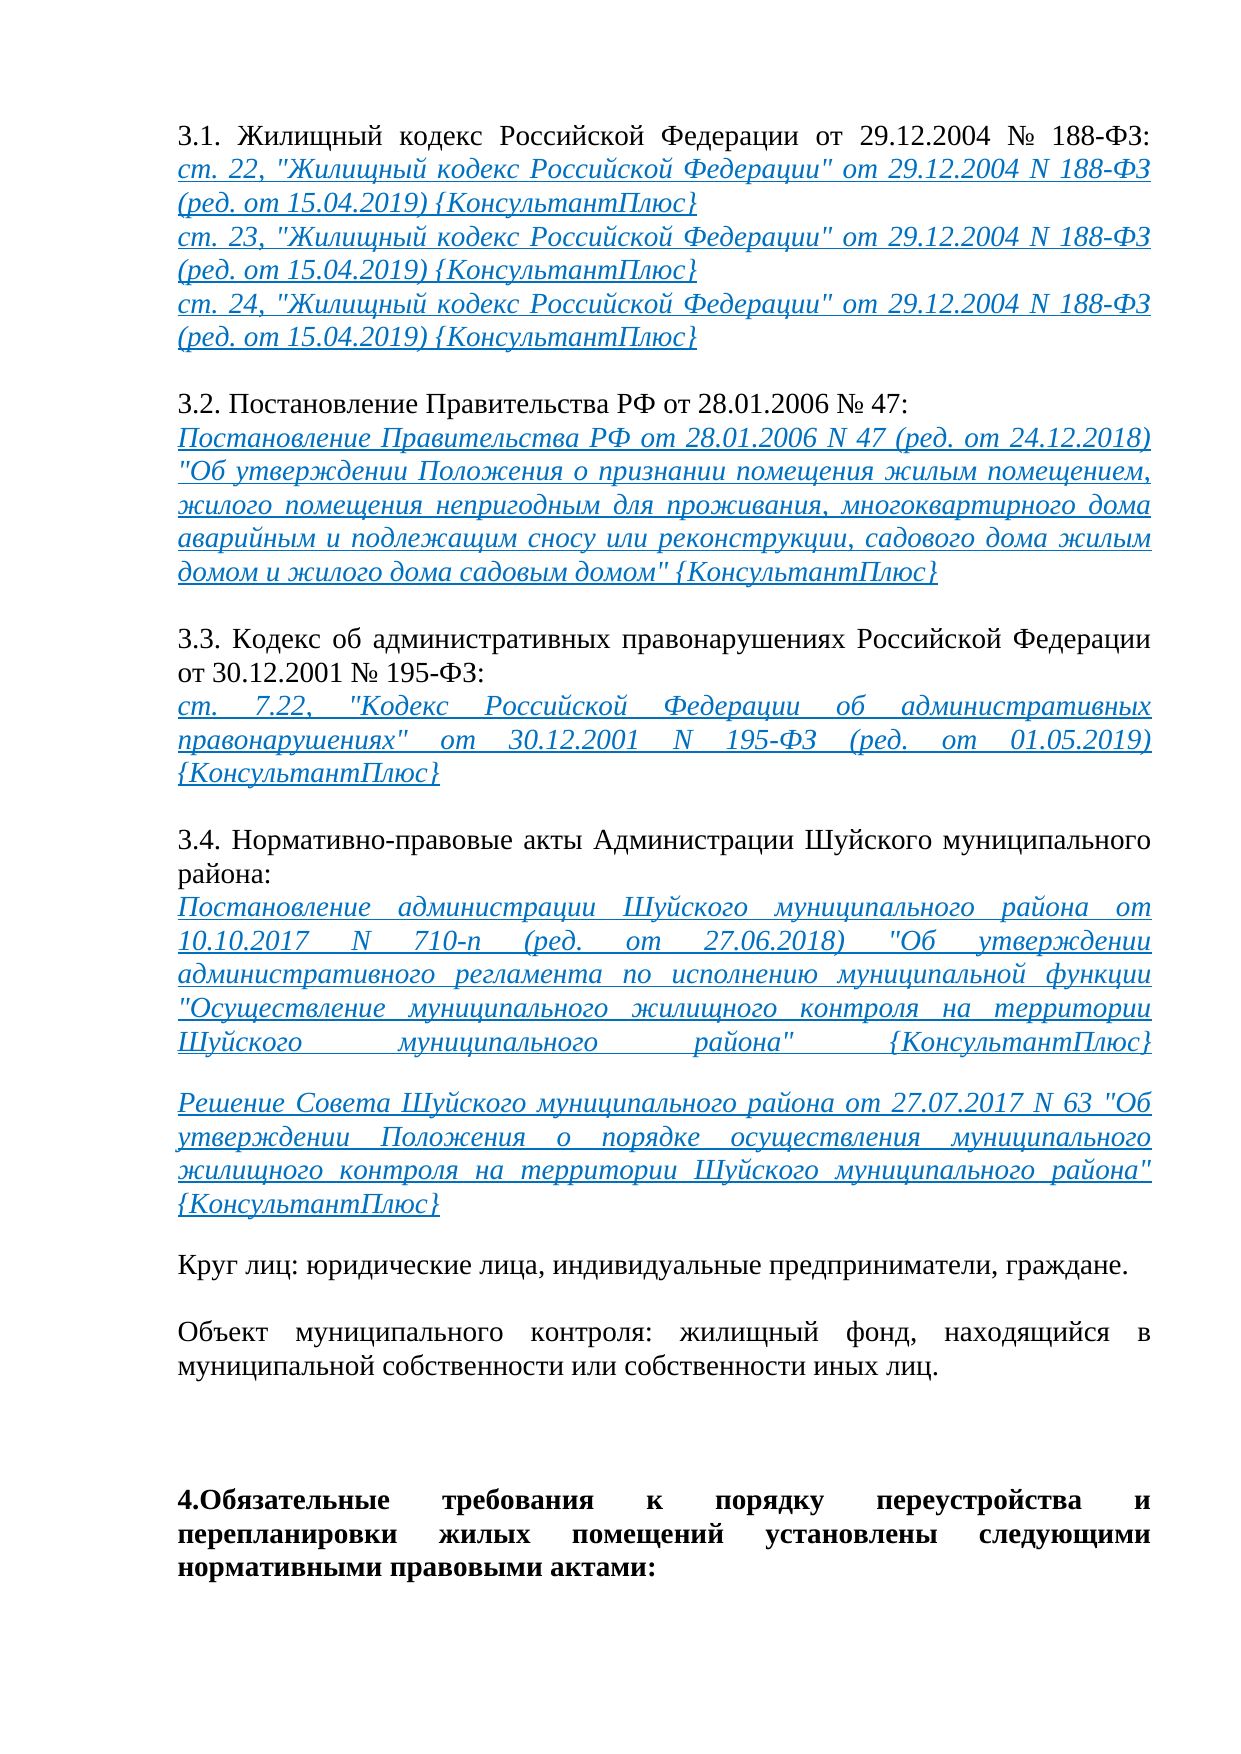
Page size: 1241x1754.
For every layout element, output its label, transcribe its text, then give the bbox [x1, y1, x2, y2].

text Постановление администрации Шуйского муниципального района от 10.10.2017 N 710-п (ред. от 27.06.2018) "Об утверждении административного регламента по исполнению муниципальной функции "Осуществление муниципального жилищного контроля на территории Шуйского муниципального района" {КонсультантПлюс} [177, 1020, 1152, 1053]
text Решение Совета Шуйского муниципального района от 27.07.2017 N 63 "Об утверждении Положения о порядке осуществления муниципального жилищного контроля на территории Шуйского муниципального района" {КонсультантПлюс} [177, 1150, 1152, 1181]
text Постановление Правительства РФ от 28.01.2006 N 47 (ред. от 24.12.2018) "Об утверждении Положения о признании помещения жилым помещением, жилого помещения непригодным для проживания, многоквартирного дома аварийным и подлежащим сносу или реконструкции, садового дома жилым домом и жилого дома садовым домом" {КонсультантПлюс} [177, 551, 1152, 588]
text Решение Совета Шуйского муниципального района от 27.07.2017 N 63 "Об утверждении Положения о порядке осуществления муниципального жилищного контроля на территории Шуйского муниципального района" {КонсультантПлюс} [177, 1085, 1152, 1114]
text 3.4. Нормативно-правовые акты Администрации Шуйского муниципального района: [177, 789, 1152, 889]
text Решение Совета Шуйского муниципального района от 27.07.2017 N 63 "Об утверждении Положения о порядке осуществления муниципального жилищного контроля на территории Шуйского муниципального района" {КонсультантПлюс} [177, 1115, 1152, 1148]
text Постановление администрации Шуйского муниципального района от 10.10.2017 N 710-п (ред. от 27.06.2018) "Об утверждении административного регламента по исполнению муниципальной функции "Осуществление муниципального жилищного контроля на территории Шуйского муниципального района" {КонсультантПлюс} [177, 920, 1152, 952]
text ст. 7.22, "Кодекс Российской Федерации об административных правонарушениях" от 30.12.2001 N 195-ФЗ (ред. от 01.05.2019) {КонсультантПлюс} [177, 752, 1152, 789]
text Постановление администрации Шуйского муниципального района от 10.10.2017 N 710-п (ред. от 27.06.2018) "Об утверждении административного регламента по исполнению муниципальной функции "Осуществление муниципального жилищного контроля на территории Шуйского муниципального района" {КонсультантПлюс} [177, 987, 1152, 1019]
text Постановление Правительства РФ от 28.01.2006 N 47 (ред. от 24.12.2018) "Об утверждении Положения о признании помещения жилым помещением, жилого помещения непригодным для проживания, многоквартирного дома аварийным и подлежащим сносу или реконструкции, садового дома жилым домом и жилого дома садовым домом" {КонсультантПлюс} [177, 420, 1152, 550]
text Объект муниципального контроля: жилищный фонд, находящийся в муниципальной собственности или собственности иных лиц. [177, 1281, 1152, 1382]
text Постановление администрации Шуйского муниципального района от 10.10.2017 N 710-п (ред. от 27.06.2018) "Об утверждении административного регламента по исполнению муниципальной функции "Осуществление муниципального жилищного контроля на территории Шуйского муниципального района" {КонсультантПлюс} [177, 889, 1152, 919]
text Круг лиц: юридические лица, индивидуальные предприниматели, граждане. [177, 1247, 1152, 1281]
text Постановление администрации Шуйского муниципального района от 10.10.2017 N 710-п (ред. от 27.06.2018) "Об утверждении административного регламента по исполнению муниципальной функции "Осуществление муниципального жилищного контроля на территории Шуйского муниципального района" {КонсультантПлюс} [177, 1054, 1152, 1085]
text 3.3. Кодекс об административных правонарушениях Российской Федерации от 30.12.2001 № 195-ФЗ: [177, 621, 1152, 688]
text ст. 24, "Жилищный кодекс Российской Федерации" от 29.12.2004 N 188-ФЗ (ред. от 15.04.2019) {КонсультантПлюс} [177, 286, 1152, 353]
text ст. 7.22, "Кодекс Российской Федерации об административных правонарушениях" от 30.12.2001 N 195-ФЗ (ред. от 01.05.2019) {КонсультантПлюс} [177, 688, 1152, 717]
text ст. 23, "Жилищный кодекс Российской Федерации" от 29.12.2004 N 188-ФЗ (ред. от 15.04.2019) {КонсультантПлюс} [177, 219, 1152, 286]
text 4.Обязательные требования к порядку переустройства и перепланировки жилых помещений установлены следующими нормативными правовыми актами: [177, 1449, 1152, 1583]
text Постановление администрации Шуйского муниципального района от 10.10.2017 N 710-п (ред. от 27.06.2018) "Об утверждении административного регламента по исполнению муниципальной функции "Осуществление муниципального жилищного контроля на территории Шуйского муниципального района" {КонсультантПлюс} [177, 953, 1152, 986]
text 3.2. Постановление Правительства РФ от 28.01.2006 № 47: [177, 386, 1152, 420]
text 3.1. Жилищный кодекс Российской Федерации от 29.12.2004 № 188-ФЗ: ст. 22, "Жилищный кодекс Российской Федерации" от 29.12.2004 N 188-ФЗ (ред. от 15.04.2019) {КонсультантПлюс} [177, 118, 1152, 219]
text ст. 7.22, "Кодекс Российской Федерации об административных правонарушениях" от 30.12.2001 N 195-ФЗ (ред. от 01.05.2019) {КонсультантПлюс} [177, 718, 1152, 751]
text Решение Совета Шуйского муниципального района от 27.07.2017 N 63 "Об утверждении Положения о порядке осуществления муниципального жилищного контроля на территории Шуйского муниципального района" {КонсультантПлюс} [177, 1182, 1152, 1247]
